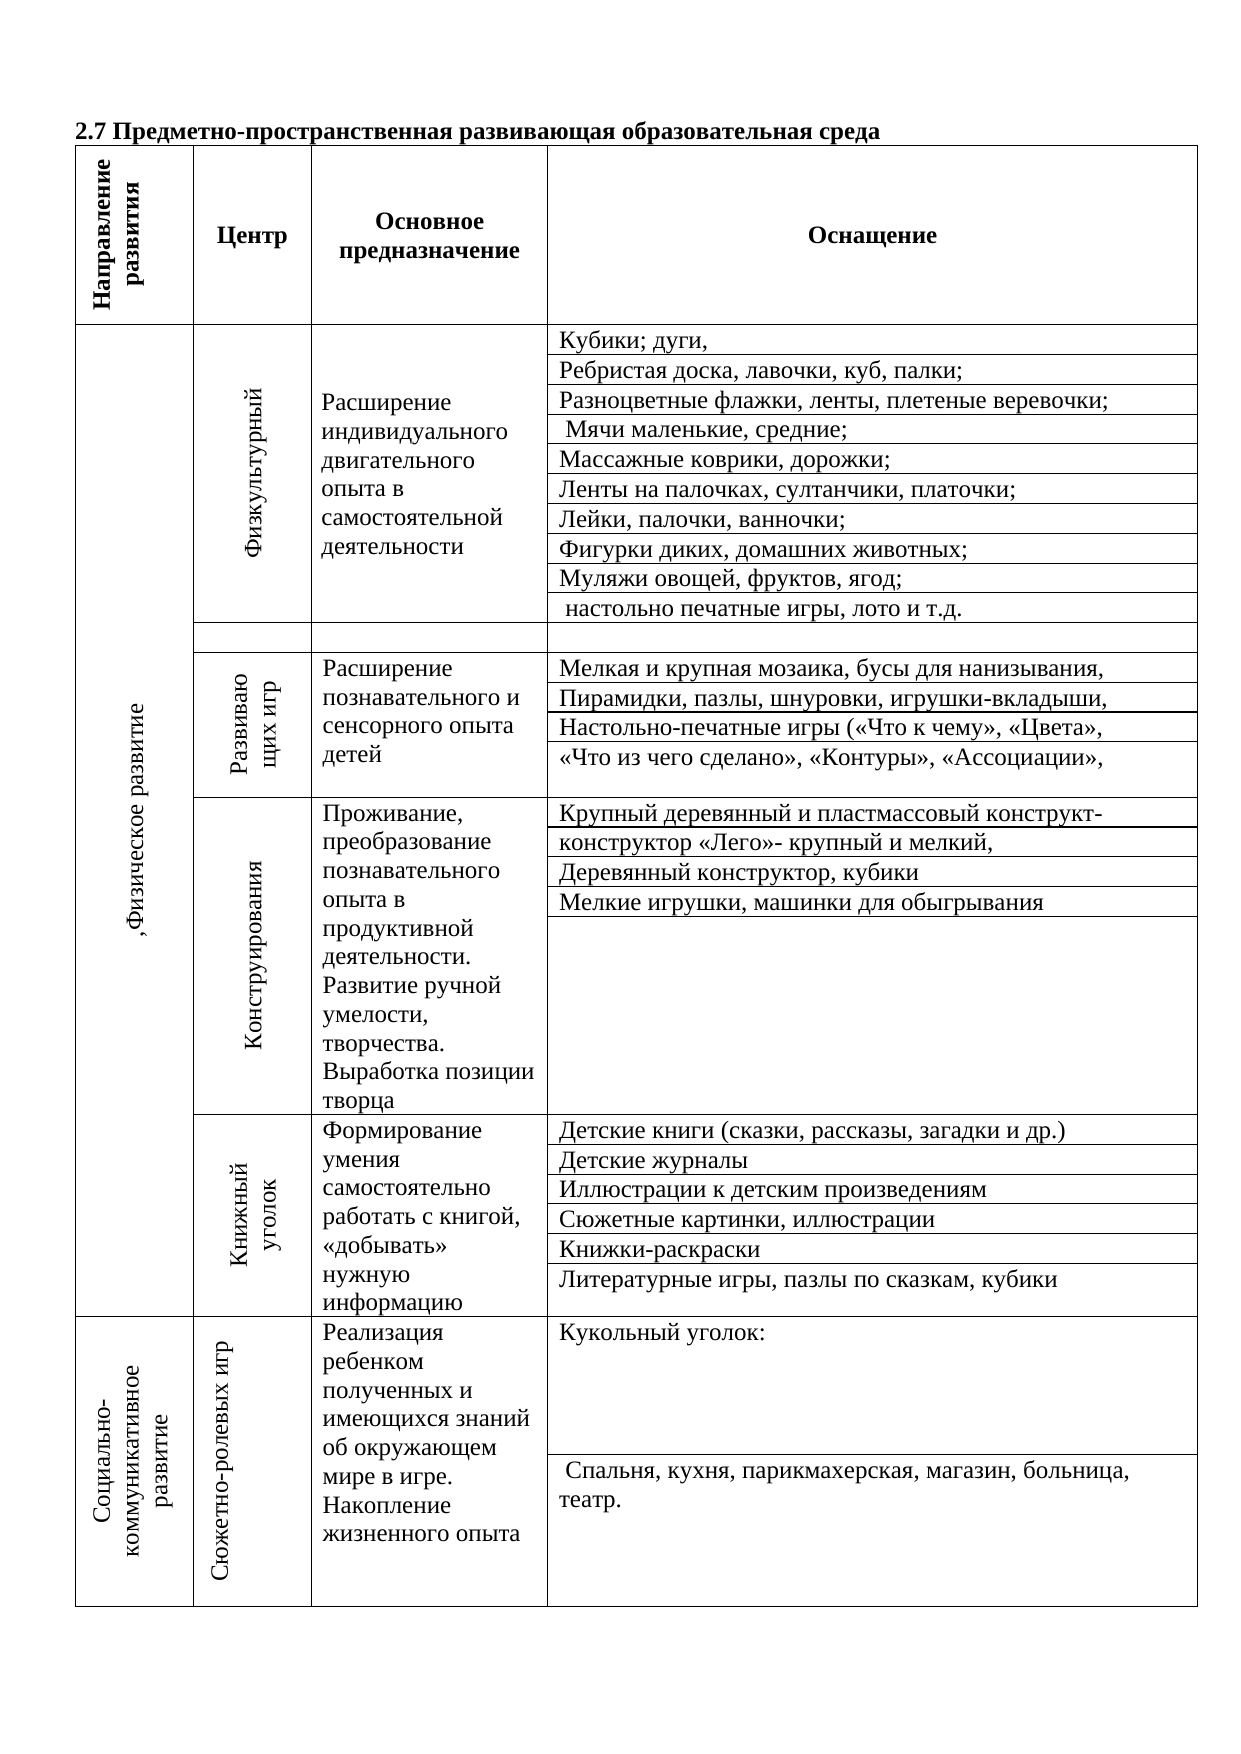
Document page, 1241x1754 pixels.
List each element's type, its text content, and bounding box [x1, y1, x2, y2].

table_cell Конструирования [194, 798, 311, 1114]
table_cell Проживание, преобразование познавательного опыта в продуктивной деятельности. Развитие ручной умелости, творчества. Выработка позиции творца [312, 798, 547, 1114]
table_header Основное предназначение [312, 146, 547, 324]
table_cell Детские книги (сказки, рассказы, загадки и др.) [548, 1115, 1197, 1144]
table_cell ,Физическое развитие [76, 325, 193, 1316]
table_cell [194, 623, 311, 652]
table_cell Мелкая и крупная мозаика, бусы для нанизывания, [548, 653, 1197, 682]
table_cell Сюжетные картинки, иллюстрации [548, 1204, 1197, 1233]
table_header Центр [194, 146, 311, 324]
table_cell настольно печатные игры, лото и т.д. [548, 593, 1197, 622]
table_cell Книжный уголок [194, 1115, 311, 1316]
table_cell Ребристая доска, лавочки, куб, палки; [548, 355, 1197, 384]
table_cell Фигурки диких, домашних животных; [548, 534, 1197, 562]
table_cell [548, 623, 1197, 652]
table_cell Кукольный уголок: [548, 1317, 1197, 1454]
table_cell Муляжи овощей, фруктов, ягод; [548, 564, 1197, 592]
table_cell Разноцветные флажки, ленты, плетеные веревочки; [548, 385, 1197, 413]
table_cell Спальня, кухня, парикмахерская, магазин, больница, театр. [548, 1455, 1197, 1606]
table_cell Настольно-печатные игры («Что к чему», «Цвета», [548, 713, 1197, 741]
table_cell Литературные игры, пазлы по сказкам, кубики [548, 1264, 1197, 1316]
table_cell конструктор «Лего»- крупный и мелкий, [548, 828, 1197, 856]
table_cell «Что из чего сделано», «Контуры», «Ассоциации», [548, 742, 1197, 797]
table_cell Кубики; дуги, [548, 325, 1197, 354]
table_cell [312, 623, 547, 652]
table_cell Реализация ребенком полученных и имеющихся знаний об окружающем мире в игре. Накопление жизненного опыта [312, 1317, 547, 1606]
table_cell Сюжетно-ролевых игр [194, 1317, 311, 1606]
table_cell Физкультурный [194, 325, 311, 622]
table_cell [548, 917, 1197, 1114]
table_cell Мячи маленькие, средние; [548, 415, 1197, 443]
table_cell Расширение индивидуального двигательного опыта в самостоятельной деятельности [312, 325, 547, 622]
table_cell Иллюстрации к детским произведениям [548, 1175, 1197, 1203]
table_cell Лейки, палочки, ванночки; [548, 504, 1197, 533]
table_cell Социально-коммуникативное развитие [76, 1317, 193, 1606]
table_header Направление развития [76, 146, 193, 324]
text 2.7 Предметно-пространственная развивающая образовательная среда [75, 116, 1063, 144]
table_cell Мелкие игрушки, машинки для обыгрывания [548, 887, 1197, 916]
table_cell Крупный деревянный и пластмассовый конструкт- [548, 798, 1197, 826]
table_header Оснащение [548, 146, 1197, 324]
table_cell Формирование умения самостоятельно работать с книгой, «добывать» нужную информацию [312, 1115, 547, 1316]
table_cell Развивающих игр [194, 653, 311, 797]
table_cell Расширение познавательного и сенсорного опыта детей [312, 653, 547, 797]
table_cell Деревянный конструктор, кубики [548, 857, 1197, 886]
table_cell Массажные коврики, дорожки; [548, 444, 1197, 473]
table_cell Пирамидки, пазлы, шнуровки, игрушки-вкладыши, [548, 683, 1197, 711]
table_cell Книжки-раскраски [548, 1234, 1197, 1263]
table_cell Ленты на палочках, султанчики, платочки; [548, 474, 1197, 503]
table_cell Детские журналы [548, 1145, 1197, 1173]
